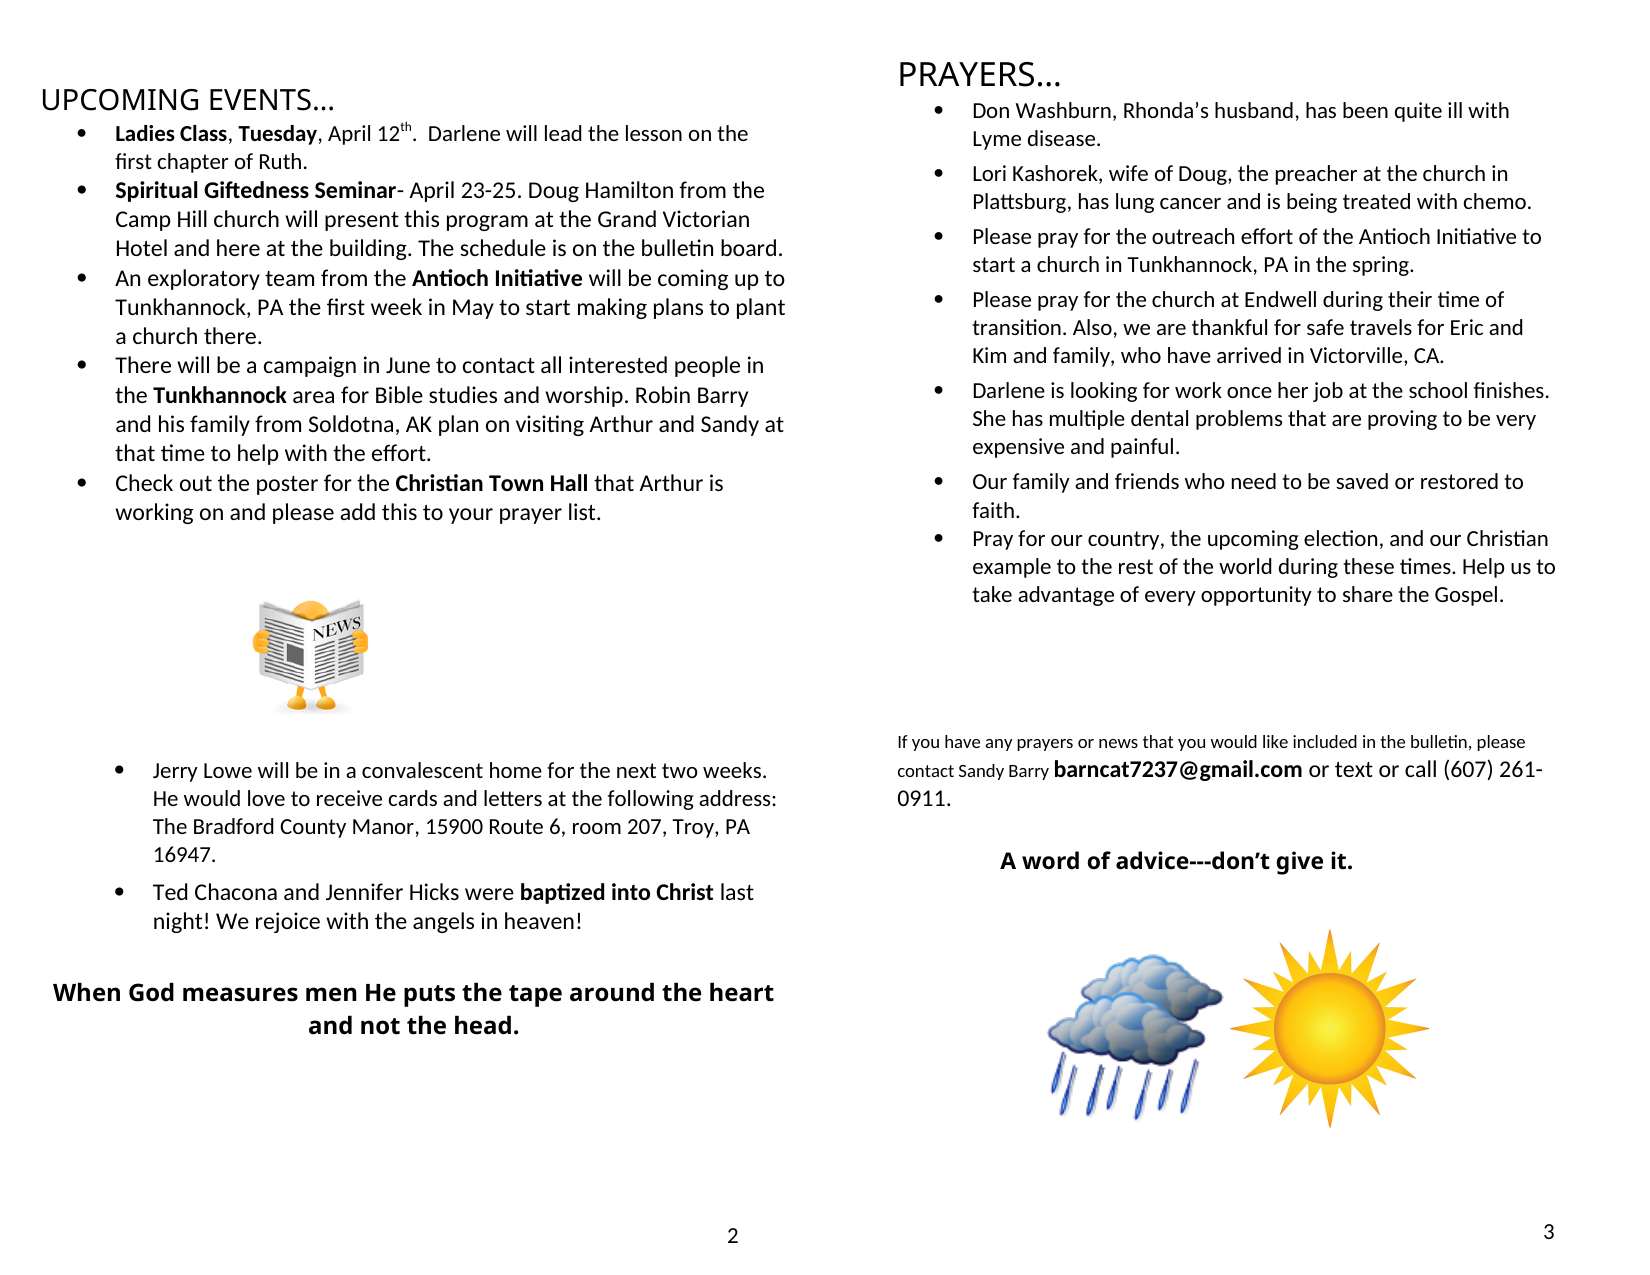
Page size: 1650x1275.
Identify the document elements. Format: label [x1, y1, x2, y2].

picture [252, 598, 369, 715]
picture [1041, 929, 1430, 1129]
